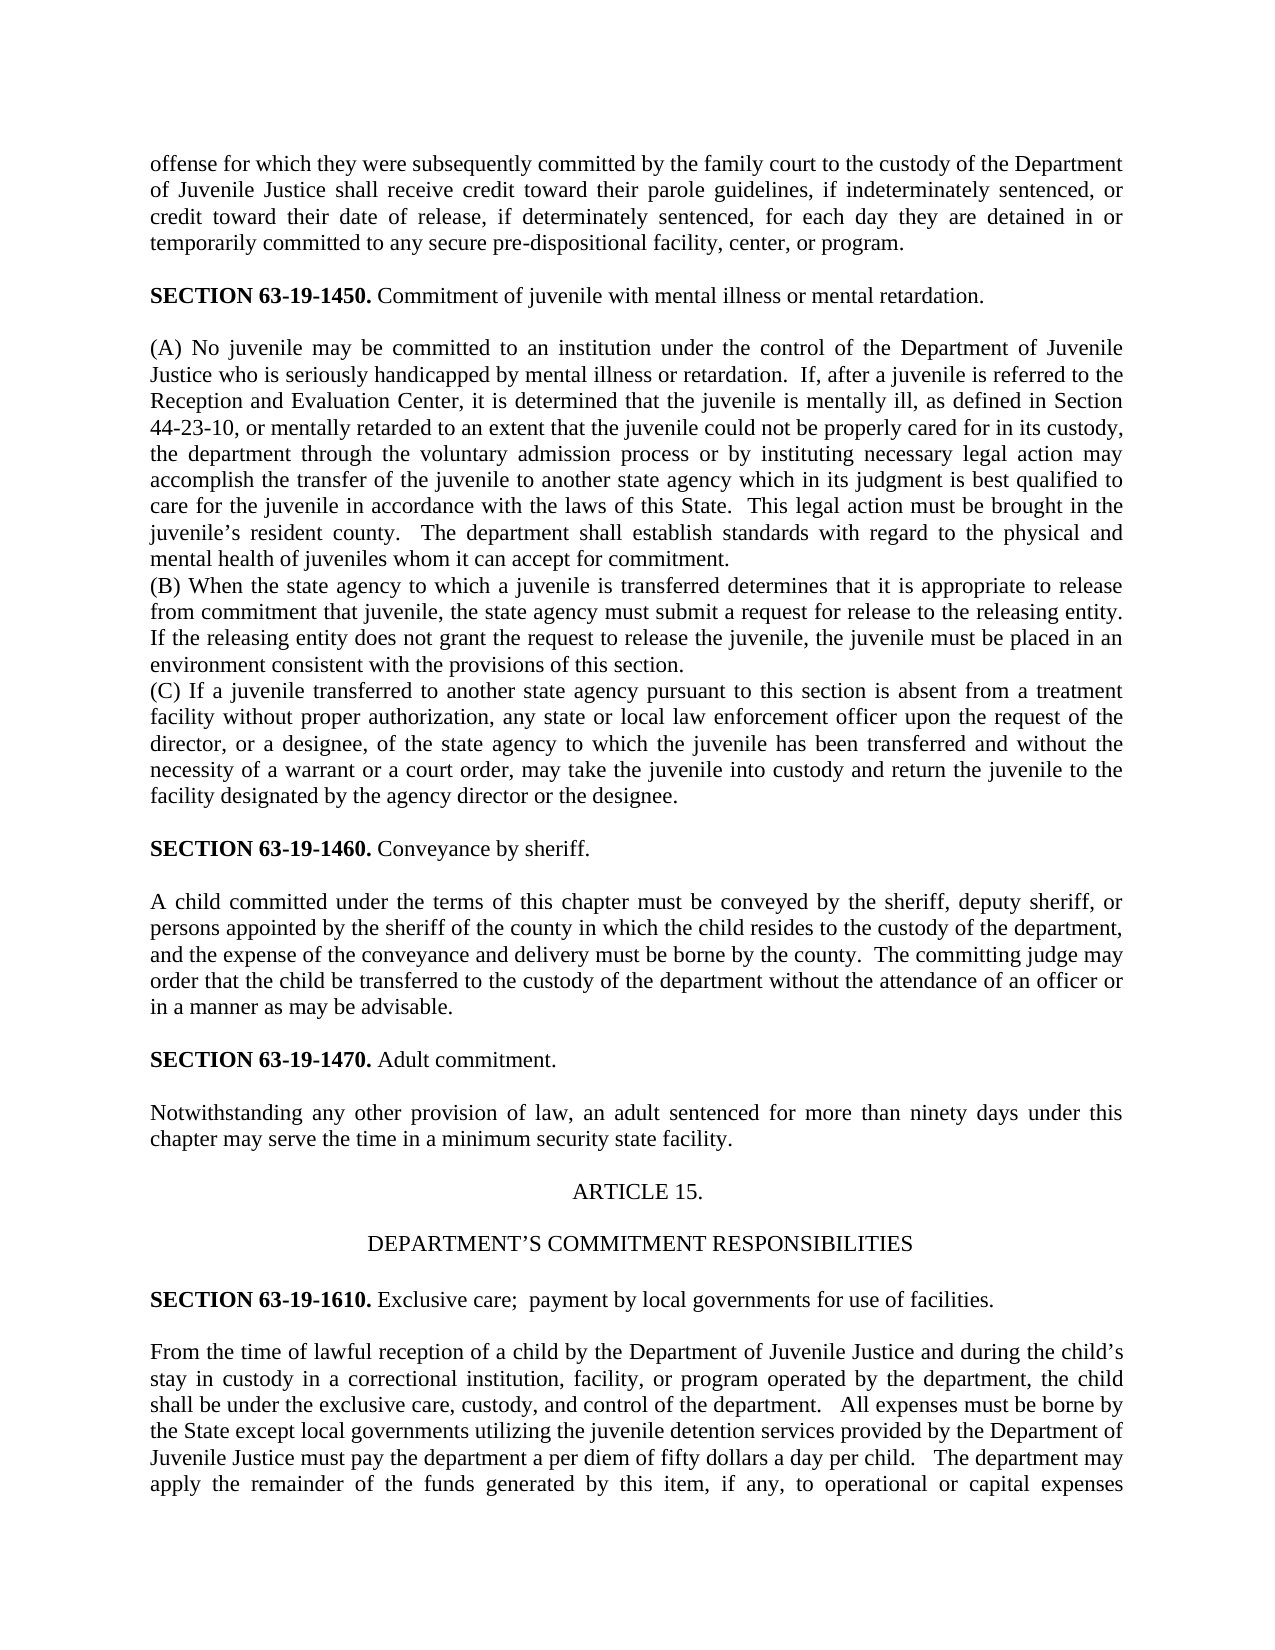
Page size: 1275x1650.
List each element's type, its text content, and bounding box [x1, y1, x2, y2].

text (B) When the state agency to which a juvenile is transferred determines that it is appropriate to release from commitment that juvenile, the state agency must submit a request for release to the releasing entity. If the releasing entity does not grant the request to release the juvenile, the juvenile must be placed in an environment consistent with the provisions of this section. [150, 572, 1125, 677]
text A child committed under the terms of this chapter must be conveyed by the sheriff, deputy sheriff, or persons appointed by the sheriff of the county in which the child resides to the custody of the department, and the expense of the conveyance and delivery must be borne by the county. The committing judge may order that the child be transferred to the custody of the department without the attendance of an officer or in a manner as may be advisable. [150, 888, 1125, 1020]
text DEPARTMENT’S COMMITMENT RESPONSIBILITIES [150, 1231, 1125, 1257]
text ARTICLE 15. [150, 1178, 1125, 1204]
text SECTION 63-19-1450. Commitment of juvenile with mental illness or mental retardation. [150, 282, 1125, 308]
text (A) No juvenile may be committed to an institution under the control of the Department of Juvenile Justice who is seriously handicapped by mental illness or retardation. If, after a juvenile is referred to the Reception and Evaluation Center, it is determined that the juvenile is mentally ill, as defined in Section 44-23-10, or mentally retarded to an extent that the juvenile could not be properly cared for in its custody, the department through the voluntary admission process or by instituting necessary legal action may accomplish the transfer of the juvenile to another state agency which in its judgment is best qualified to care for the juvenile in accordance with the laws of this State. This legal action must be brought in the juvenile’s resident county. The department shall establish standards with regard to the physical and mental health of juveniles whom it can accept for commitment. [150, 334, 1125, 572]
text (C) If a juvenile transferred to another state agency pursuant to this section is absent from a treatment facility without proper authorization, any state or local law enforcement officer upon the request of the director, or a designee, of the state agency to which the juvenile has been transferred and without the necessity of a warrant or a court order, may take the juvenile into custody and return the juvenile to the facility designated by the agency director or the designee. [150, 677, 1125, 809]
text SECTION 63-19-1610. Exclusive care; payment by local governments for use of facilities. [150, 1286, 1125, 1312]
text SECTION 63-19-1470. Adult commitment. [150, 1046, 1125, 1072]
text Notwithstanding any other provision of law, an adult sentenced for more than ninety days under this chapter may serve the time in a minimum security state facility. [150, 1099, 1125, 1151]
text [150, 1338, 1125, 1496]
text SECTION 63-19-1460. Conveyance by sheriff. [150, 835, 1125, 862]
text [150, 150, 1125, 255]
